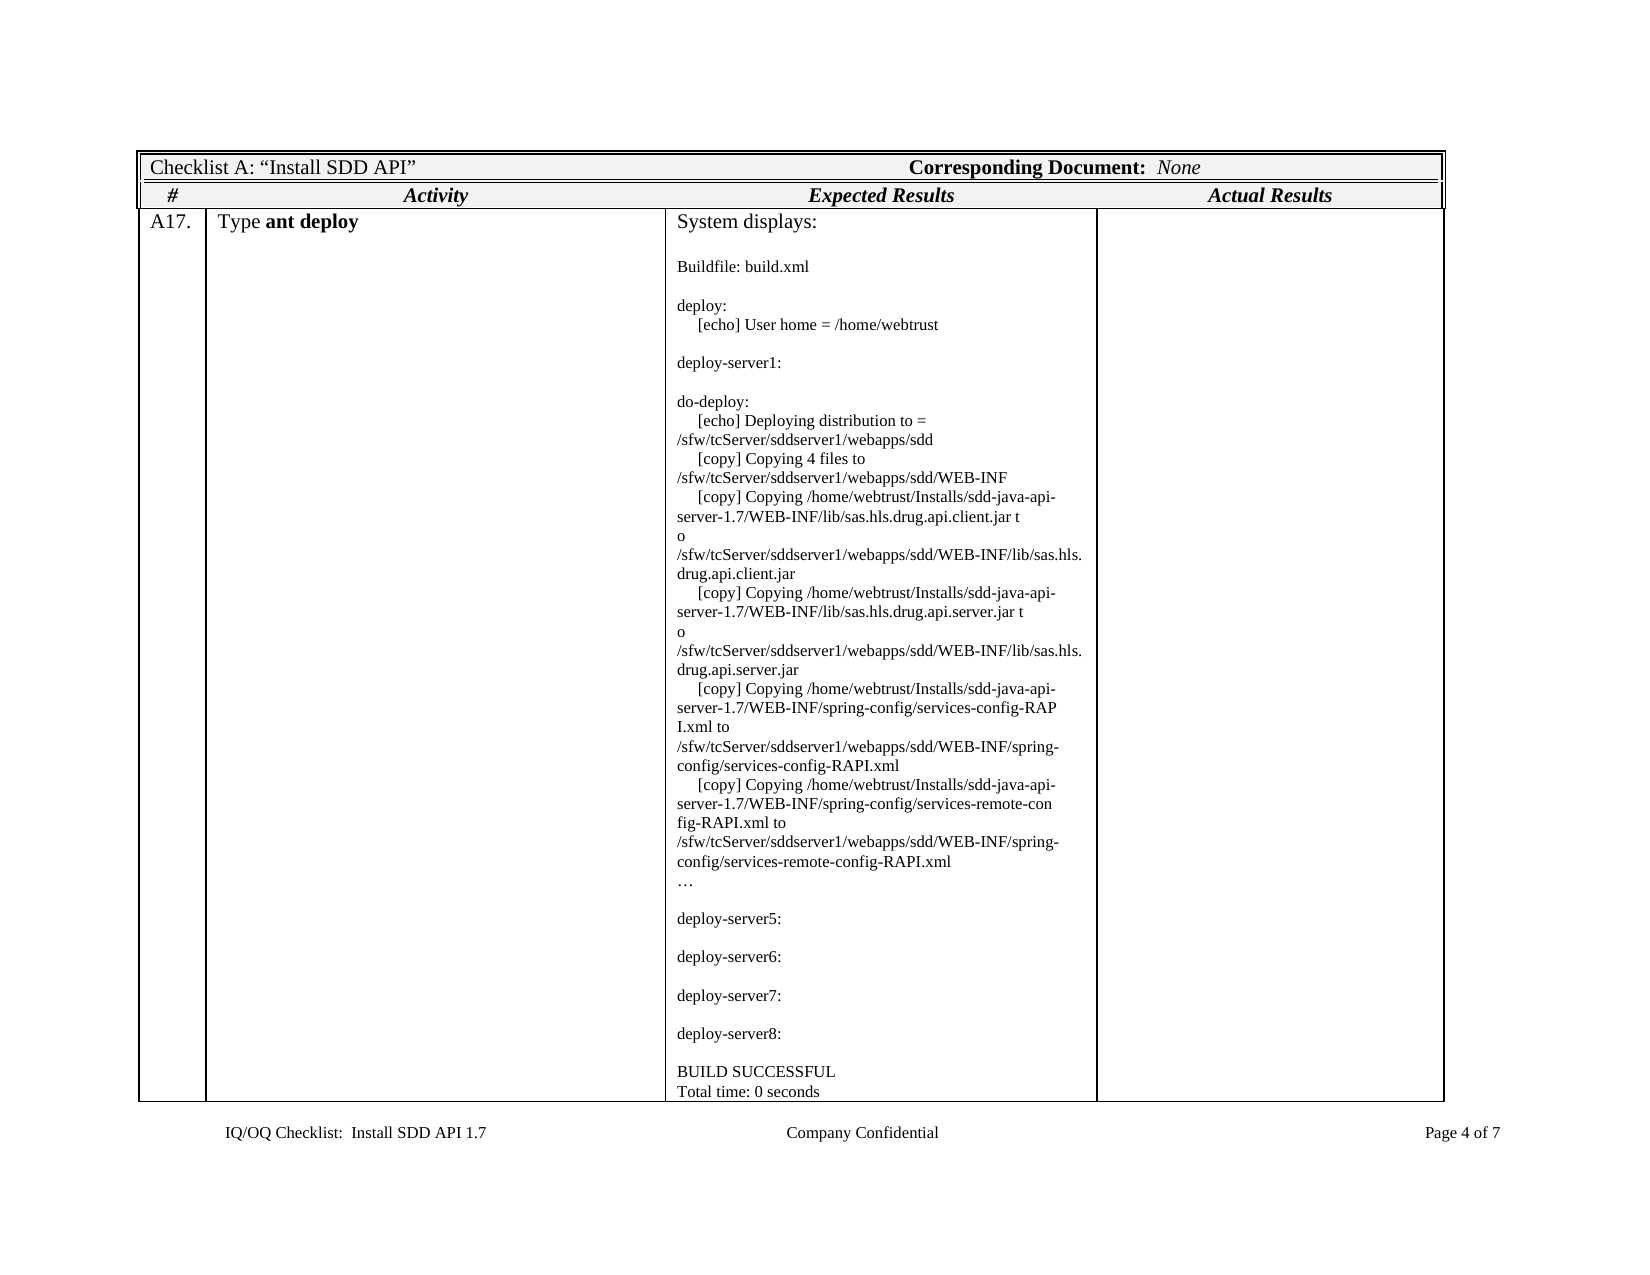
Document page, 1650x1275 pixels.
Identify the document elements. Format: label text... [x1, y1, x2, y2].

table_cell System displays: Buildfile: build.xml deploy: [echo] User home = /home/webtrust deploy-server1: do-deploy: [echo] Deploying distribution to = /sfw/tcServer/sddserver1/webapps/sdd [copy] Copying 4 files to /sfw/tcServer/sddserver1/webapps/sdd/WEB-INF [copy] Copying /home/webtrust/Installs/sdd-java-api-server-1.7/WEB-INF/lib/sas.hls.drug.api.client.jar t o /sfw/tcServer/sddserver1/webapps/sdd/WEB-INF/lib/sas.hls.drug.api.client.jar [copy] Copying /home/webtrust/Installs/sdd-java-api-server-1.7/WEB-INF/lib/sas.hls.drug.api.server.jar t o /sfw/tcServer/sddserver1/webapps/sdd/WEB-INF/lib/sas.hls.drug.api.server.jar [copy] Copying /home/webtrust/Installs/sdd-java-api-server-1.7/WEB-INF/spring-config/services-config-RAP I.xml to /sfw/tcServer/sddserver1/webapps/sdd/WEB-INF/spring-config/services-config-RAPI.xml [copy] Copying /home/webtrust/Installs/sdd-java-api-server-1.7/WEB-INF/spring-config/services-remote-con fig-RAPI.xml to /sfw/tcServer/sddserver1/webapps/sdd/WEB-INF/spring-config/services-remote-config-RAPI.xml … deploy-server5: deploy-server6: deploy-server7: deploy-server8: BUILD SUCCESSFUL Total time: 0 seconds [666, 209, 1096, 1101]
table_cell Type ant deploy [207, 209, 665, 1101]
table_cell [140, 209, 205, 1101]
table_cell Expected Results [666, 183, 1097, 207]
table_cell # [139, 179, 206, 207]
table_cell [1098, 209, 1443, 1101]
table_cell Actual Results [1097, 179, 1444, 207]
table_header Checklist A: “Install SDD API” [141, 155, 666, 179]
table_cell Activity [206, 183, 666, 207]
table_header Corresponding Document: None [666, 155, 1441, 179]
